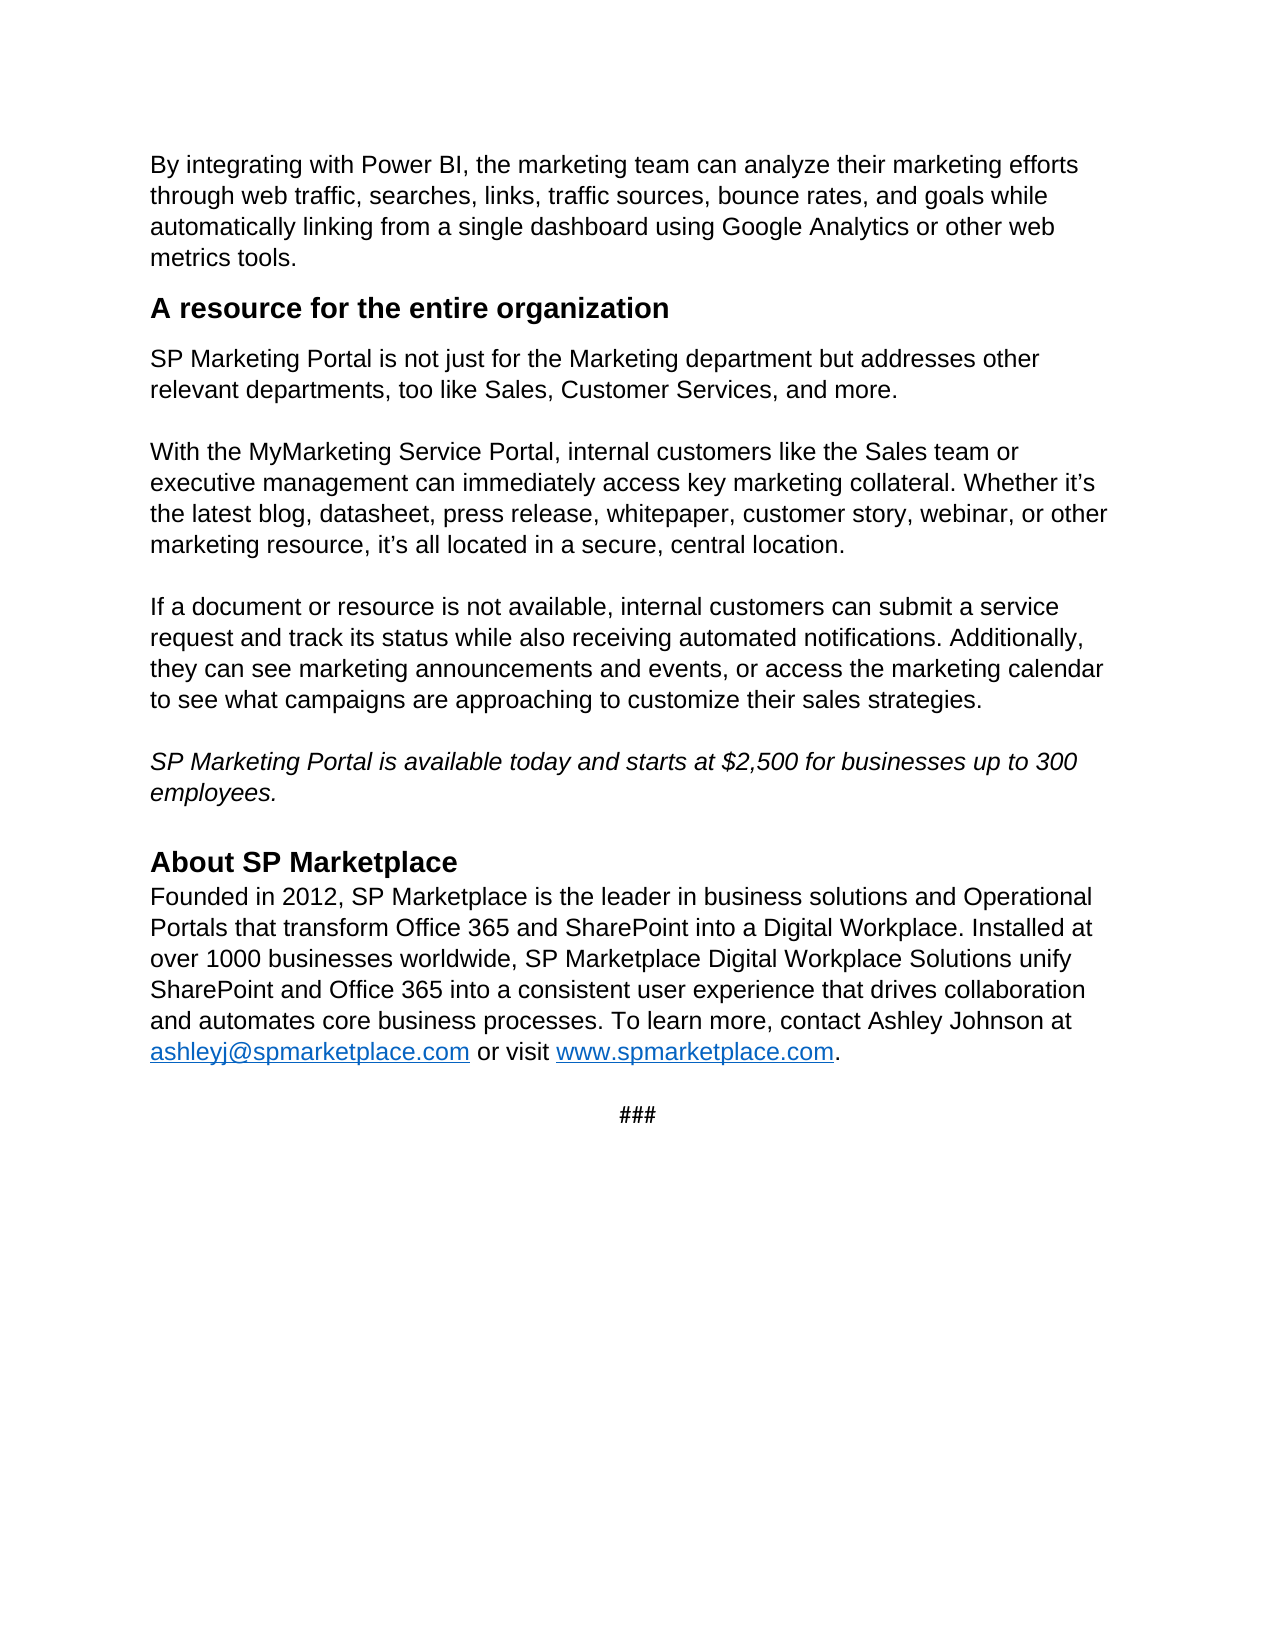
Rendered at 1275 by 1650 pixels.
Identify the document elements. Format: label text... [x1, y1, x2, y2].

text ### [150, 1099, 1125, 1129]
text With the MyMarketing Service Portal, internal customers like the Sales team or executive management can immediately access key marketing collateral. Whether it’s the latest blog, datasheet, press release, whitepaper, customer story, webinar, or other marketing resource, it’s all located in a secure, central location. [150, 437, 1125, 559]
text A resource for the entire organization [150, 291, 1125, 324]
text SP Marketing Portal is not just for the Marketing department but addresses other relevant departments, too like Sales, Customer Services, and more. [150, 344, 1125, 403]
text About SP Marketplace [150, 845, 1125, 879]
text If a document or resource is not available, internal customers can submit a service request and track its status while also receiving automated notifications. Additionally, they can see marketing announcements and events, or access the marketing calendar to see what campaigns are approaching to customize their sales strategies. [150, 592, 1125, 714]
text Founded in 2012, SP Marketplace is the leader in business solutions and Operational Portals that transform Office 365 and SharePoint into a Digital Workplace. Installed at over 1000 businesses worldwide, SP Marketplace Digital Workplace Solutions unify SharePoint and Office 365 into a consistent user experience that drives collaboration and automates core business processes. To learn more, contact Ashley Johnson at ashleyj@spmarketplace.com or visit www.spmarketplace.com. [150, 882, 1125, 1066]
text By integrating with Power BI, the marketing team can analyze their marketing efforts through web traffic, searches, links, traffic sources, bounce rates, and goals while automatically linking from a single dashboard using Google Analytics or other web metrics tools. [150, 150, 1125, 272]
text SP Marketing Portal is available today and starts at $2,500 for businesses up to 300 employees. [150, 747, 1125, 807]
